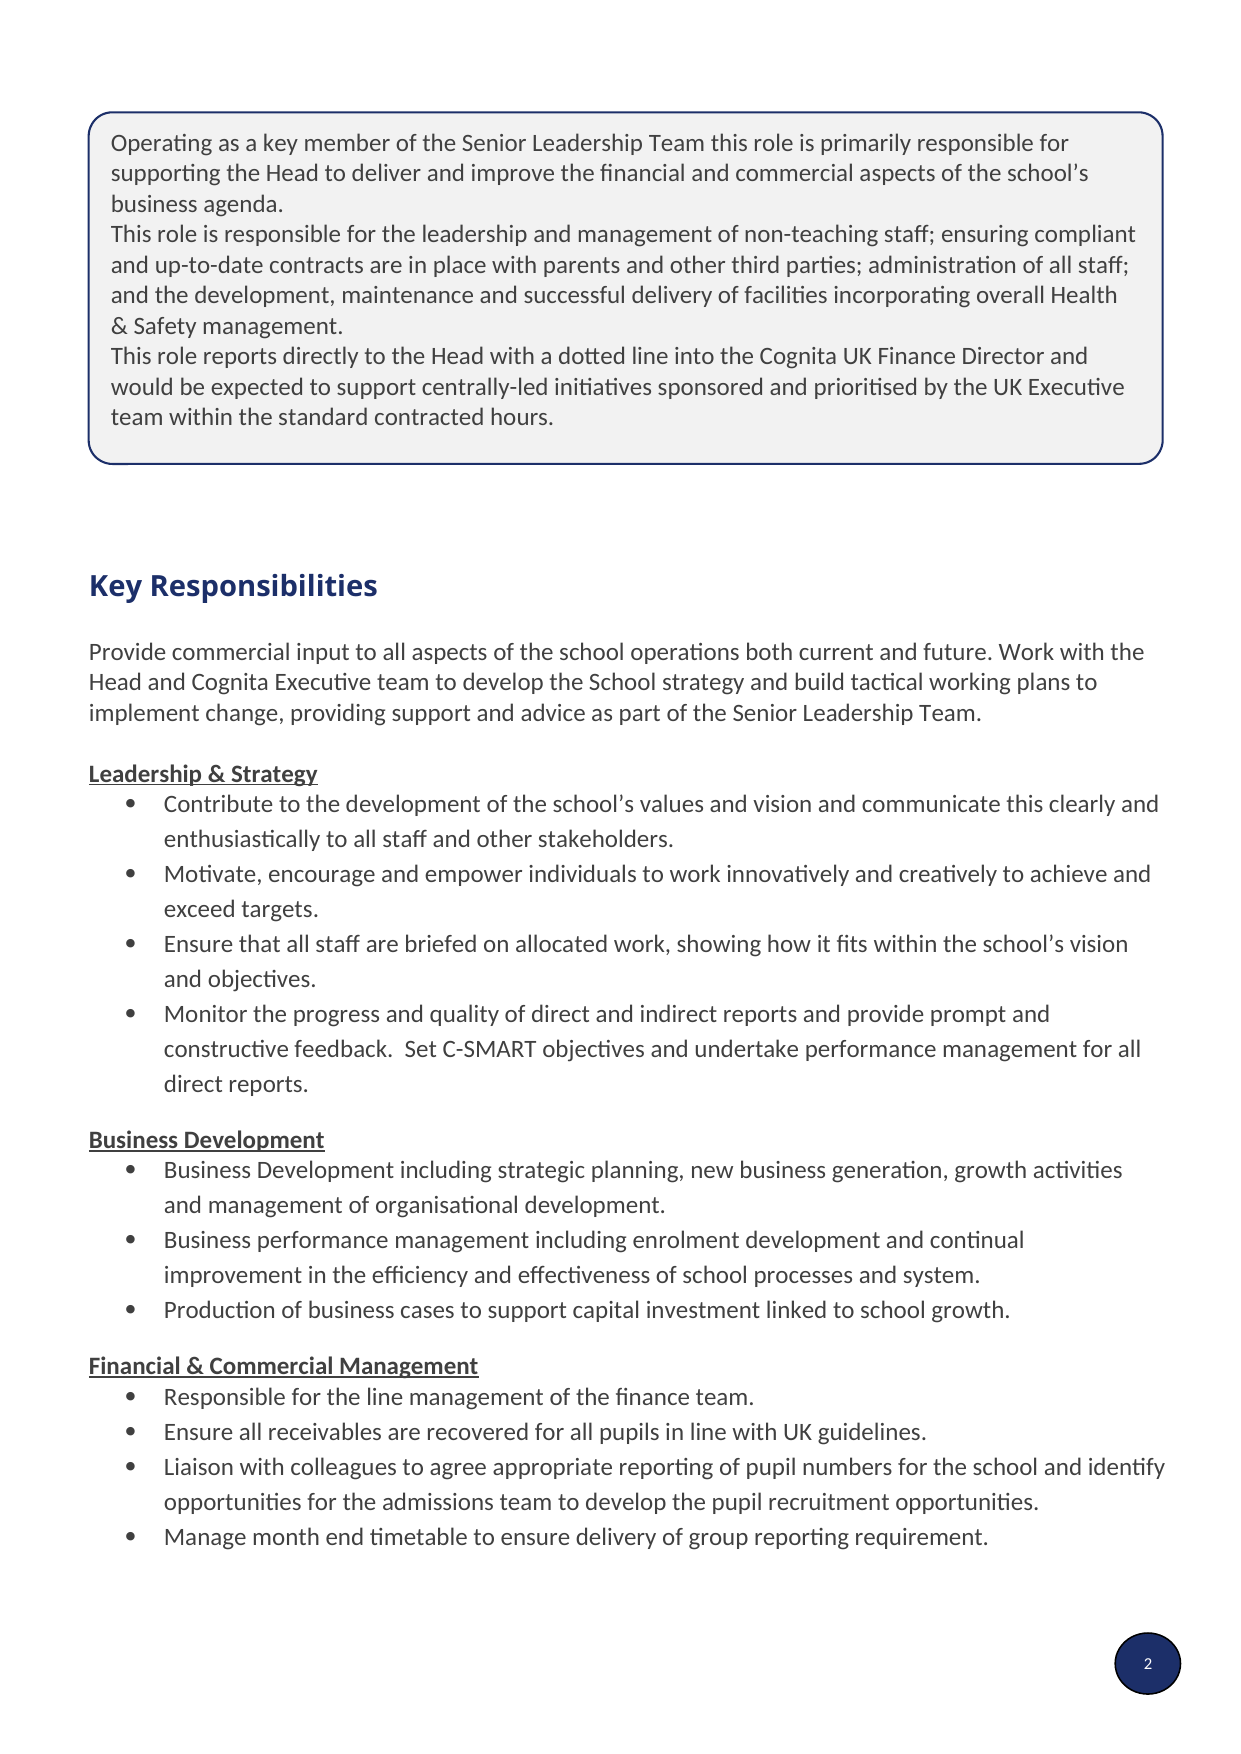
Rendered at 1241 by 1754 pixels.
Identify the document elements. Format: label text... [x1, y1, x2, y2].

list Business Development including strategic planning, new business generation, growth activities and management of organisational development. [126, 1154, 1167, 1220]
text Provide commercial input to all aspects of the school operations both current and future. Work with the Head and Cognita Executive team to develop the School strategy and build tactical working plans to implement change, providing support and advice as part of the Senior Leadership Team. [89, 636, 1167, 727]
list Ensure all receivables are recovered for all pupils in line with UK guidelines. [126, 1416, 1167, 1446]
text Financial & Commercial Management [89, 1350, 1167, 1381]
list Liaison with colleagues to agree appropriate reporting of pupil numbers for the school and identify opportunities for the admissions team to develop the pupil recruitment opportunities. [126, 1451, 1167, 1516]
list Monitor the progress and quality of direct and indirect reports and provide prompt and constructive feedback. Set C-SMART objectives and undertake performance management for all direct reports. [126, 998, 1167, 1099]
text Leadership & Strategy [89, 758, 1167, 788]
list Ensure that all staff are briefed on allocated work, showing how it fits within the school’s vision and objectives. [126, 928, 1167, 994]
list Business performance management including enrolment development and continual improvement in the efficiency and effectiveness of school processes and system. [126, 1224, 1167, 1290]
list Motivate, encourage and empower individuals to work innovatively and creatively to achieve and exceed targets. [126, 858, 1167, 924]
list Production of business cases to support capital investment linked to school growth. [126, 1294, 1167, 1325]
list Contribute to the development of the school’s values and vision and communicate this clearly and enthusiastically to all staff and other stakeholders. [126, 788, 1167, 854]
list Responsible for the line management of the finance team. [126, 1381, 1167, 1411]
list Manage month end timetable to ensure delivery of group reporting requirement. [126, 1521, 1167, 1551]
text Key Responsibilities [89, 565, 1167, 605]
text Business Development [89, 1124, 1167, 1154]
